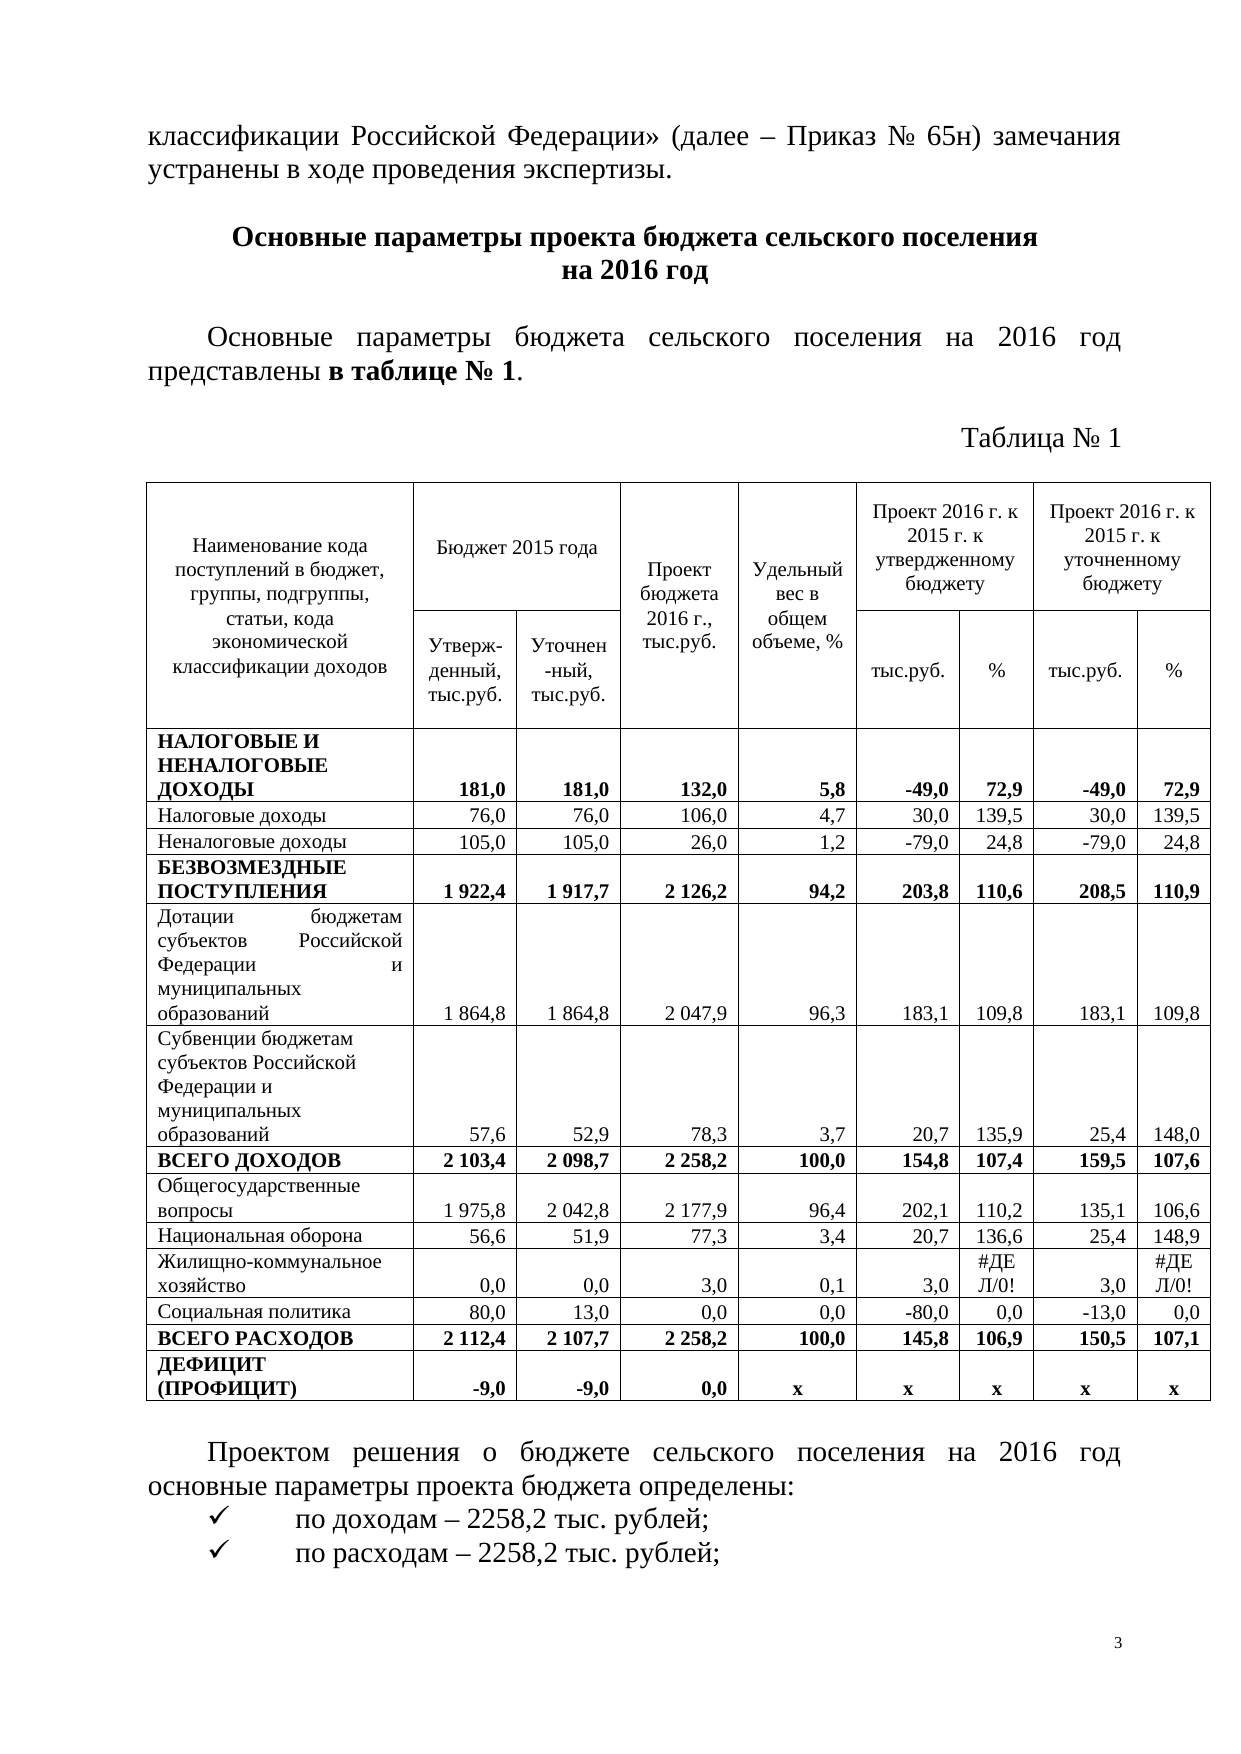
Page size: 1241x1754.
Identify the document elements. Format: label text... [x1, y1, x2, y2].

table_cell 159,5 [1034, 1147, 1137, 1172]
table_cell 3,7 [739, 1026, 856, 1146]
table_cell 203,8 [857, 855, 959, 903]
table_cell 0,1 [739, 1249, 856, 1297]
table_cell х [1138, 1351, 1210, 1399]
table_cell 2 107,7 [517, 1325, 620, 1350]
table_cell 3,4 [739, 1223, 856, 1248]
table_cell 96,4 [739, 1174, 856, 1222]
table_cell ДЕФИЦИТ (ПРОФИЦИТ) [147, 1351, 413, 1399]
table_cell -49,0 [857, 729, 959, 801]
table_cell 110,6 [960, 855, 1033, 903]
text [148, 118, 1122, 185]
table_header Наименование кода поступлений в бюджет, группы, подгруппы, статьи, кода экономической классификации доходов [147, 483, 413, 728]
text Основные параметры проекта бюджета сельского поселения [148, 219, 1122, 252]
table_cell 2 112,4 [414, 1325, 516, 1350]
table_cell 0,0 [517, 1249, 620, 1297]
table_cell тыс.руб. [857, 611, 959, 728]
table_cell 24,8 [960, 829, 1033, 854]
table_cell х [960, 1351, 1033, 1399]
table_cell 2 098,7 [517, 1147, 620, 1172]
table_cell 181,0 [517, 729, 620, 801]
table_cell Общегосударственные вопросы [147, 1174, 413, 1222]
table_cell 154,8 [857, 1147, 959, 1172]
table_cell -13,0 [1034, 1298, 1137, 1324]
table_cell 26,0 [621, 829, 738, 854]
table_cell #ДЕЛ/0! [960, 1249, 1033, 1297]
table_cell 0,0 [414, 1249, 516, 1297]
table_cell 100,0 [739, 1147, 856, 1172]
table_header Проект 2016 г. к 2015 г. к утвердженному бюджету [857, 483, 1033, 610]
table_cell 2 258,2 [621, 1147, 738, 1172]
table_cell 110,2 [960, 1174, 1033, 1222]
table_header Удельный вес в общем объеме, % [739, 483, 856, 728]
table_cell ВСЕГО РАСХОДОВ [147, 1325, 413, 1350]
table_cell 106,9 [960, 1325, 1033, 1350]
table_cell 139,5 [1138, 802, 1210, 827]
table_cell 202,1 [857, 1174, 959, 1222]
table_cell х [1034, 1351, 1137, 1399]
table_cell 107,1 [1138, 1325, 1210, 1350]
table_cell 4,7 [739, 802, 856, 827]
table_cell 3,0 [621, 1249, 738, 1297]
table_cell Субвенции бюджетам субъектов Российской Федерации и муниципальных образований [147, 1026, 413, 1146]
table_cell 3,0 [857, 1249, 959, 1297]
table_cell 106,6 [1138, 1174, 1210, 1222]
table_cell 25,4 [1034, 1026, 1137, 1146]
table_cell 181,0 [414, 729, 516, 801]
table_cell 94,2 [739, 855, 856, 903]
table_cell 24,8 [1138, 829, 1210, 854]
table_cell % [1138, 611, 1210, 728]
table_cell 183,1 [1034, 904, 1137, 1024]
table_cell 51,9 [517, 1223, 620, 1248]
table_cell 0,0 [960, 1298, 1033, 1324]
table_cell -79,0 [857, 829, 959, 854]
table_cell 80,0 [414, 1298, 516, 1324]
table_cell Национальная оборона [147, 1223, 413, 1248]
table_cell 148,0 [1138, 1026, 1210, 1146]
table_cell 148,9 [1138, 1223, 1210, 1248]
text Таблица № 1 [148, 420, 1122, 453]
table_cell 1 917,7 [517, 855, 620, 903]
table_cell 0,0 [1138, 1298, 1210, 1324]
text на 2016 год [148, 252, 1122, 286]
table_cell 72,9 [1138, 729, 1210, 801]
table_cell #ДЕЛ/0! [1138, 1249, 1210, 1297]
table_cell 13,0 [517, 1298, 620, 1324]
table_cell 78,3 [621, 1026, 738, 1146]
table_cell 76,0 [414, 802, 516, 827]
table_cell 96,3 [739, 904, 856, 1024]
table_cell 20,7 [857, 1026, 959, 1146]
table_cell Социальная политика [147, 1298, 413, 1324]
table_cell Налоговые доходы [147, 802, 413, 827]
table_cell Утверж-денный, тыс.руб. [414, 611, 516, 728]
table_cell Неналоговые доходы [147, 829, 413, 854]
table_cell 72,9 [960, 729, 1033, 801]
table_cell 105,0 [414, 829, 516, 854]
table_cell 135,1 [1034, 1174, 1137, 1222]
table_cell 3,0 [1034, 1249, 1137, 1297]
text Основные параметры бюджета сельского поселения на 2016 год представлены в таблице № 1. [148, 319, 1122, 386]
table_cell 106,0 [621, 802, 738, 827]
table_cell 100,0 [739, 1325, 856, 1350]
table_cell 1,2 [739, 829, 856, 854]
table_cell Уточнен-ный, тыс.руб. [517, 611, 620, 728]
table_cell -9,0 [517, 1351, 620, 1399]
table_cell 109,8 [1138, 904, 1210, 1024]
table_cell 1 864,8 [414, 904, 516, 1024]
table_cell 0,0 [739, 1298, 856, 1324]
table_cell тыс.руб. [1034, 611, 1137, 728]
list по доходам – 2258,2 тыс. рублей; [148, 1501, 1122, 1535]
table_cell 150,5 [1034, 1325, 1137, 1350]
table_cell 0,0 [621, 1351, 738, 1399]
table_cell 136,6 [960, 1223, 1033, 1248]
table_cell 110,9 [1138, 855, 1210, 903]
table_cell 20,7 [857, 1223, 959, 1248]
list по расходам – 2258,2 тыс. рублей; [148, 1535, 1122, 1568]
table_cell 109,8 [960, 904, 1033, 1024]
table_cell -79,0 [1034, 829, 1137, 854]
table_cell 107,6 [1138, 1147, 1210, 1172]
table_cell 2 258,2 [621, 1325, 738, 1350]
table_cell 2 047,9 [621, 904, 738, 1024]
table_cell 77,3 [621, 1223, 738, 1248]
table_cell 132,0 [621, 729, 738, 801]
table_cell -80,0 [857, 1298, 959, 1324]
table_cell 2 126,2 [621, 855, 738, 903]
table_cell 1 864,8 [517, 904, 620, 1024]
table_cell 2 177,9 [621, 1174, 738, 1222]
table_cell 105,0 [517, 829, 620, 854]
table_cell 2 042,8 [517, 1174, 620, 1222]
table_cell х [739, 1351, 856, 1399]
table_cell Жилищно-коммунальное хозяйство [147, 1249, 413, 1297]
table_cell 5,8 [739, 729, 856, 801]
table_header Проект бюджета 2016 г., тыс.руб. [621, 483, 738, 728]
table_cell Дотации бюджетам субъектов Российской Федерации и муниципальных образований [147, 904, 413, 1024]
table_cell 183,1 [857, 904, 959, 1024]
table_cell 1 975,8 [414, 1174, 516, 1222]
table_cell 30,0 [1034, 802, 1137, 827]
table_cell 135,9 [960, 1026, 1033, 1146]
table_cell -9,0 [414, 1351, 516, 1399]
table_cell НАЛОГОВЫЕ И НЕНАЛОГОВЫЕ ДОХОДЫ [147, 729, 413, 801]
table_cell 139,5 [960, 802, 1033, 827]
table_cell ВСЕГО ДОХОДОВ [147, 1147, 413, 1172]
table_cell БЕЗВОЗМЕЗДНЫЕ ПОСТУПЛЕНИЯ [147, 855, 413, 903]
table_cell 0,0 [621, 1298, 738, 1324]
table_cell 107,4 [960, 1147, 1033, 1172]
table_cell 76,0 [517, 802, 620, 827]
table_cell 30,0 [857, 802, 959, 827]
table_cell 208,5 [1034, 855, 1137, 903]
table_cell 57,6 [414, 1026, 516, 1146]
table_header Бюджет 2015 года [414, 483, 620, 610]
table_cell 145,8 [857, 1325, 959, 1350]
table_cell % [960, 611, 1033, 728]
table_cell 1 922,4 [414, 855, 516, 903]
text Проектом решения о бюджете сельского поселения на 2016 год основные параметры проекта бюджета определены: [148, 1434, 1122, 1501]
table_cell 2 103,4 [414, 1147, 516, 1172]
table_header Проект 2016 г. к 2015 г. к уточненному бюджету [1034, 483, 1210, 610]
table_cell 56,6 [414, 1223, 516, 1248]
table_cell -49,0 [1034, 729, 1137, 801]
table_cell х [857, 1351, 959, 1399]
table_cell 52,9 [517, 1026, 620, 1146]
table_cell 25,4 [1034, 1223, 1137, 1248]
